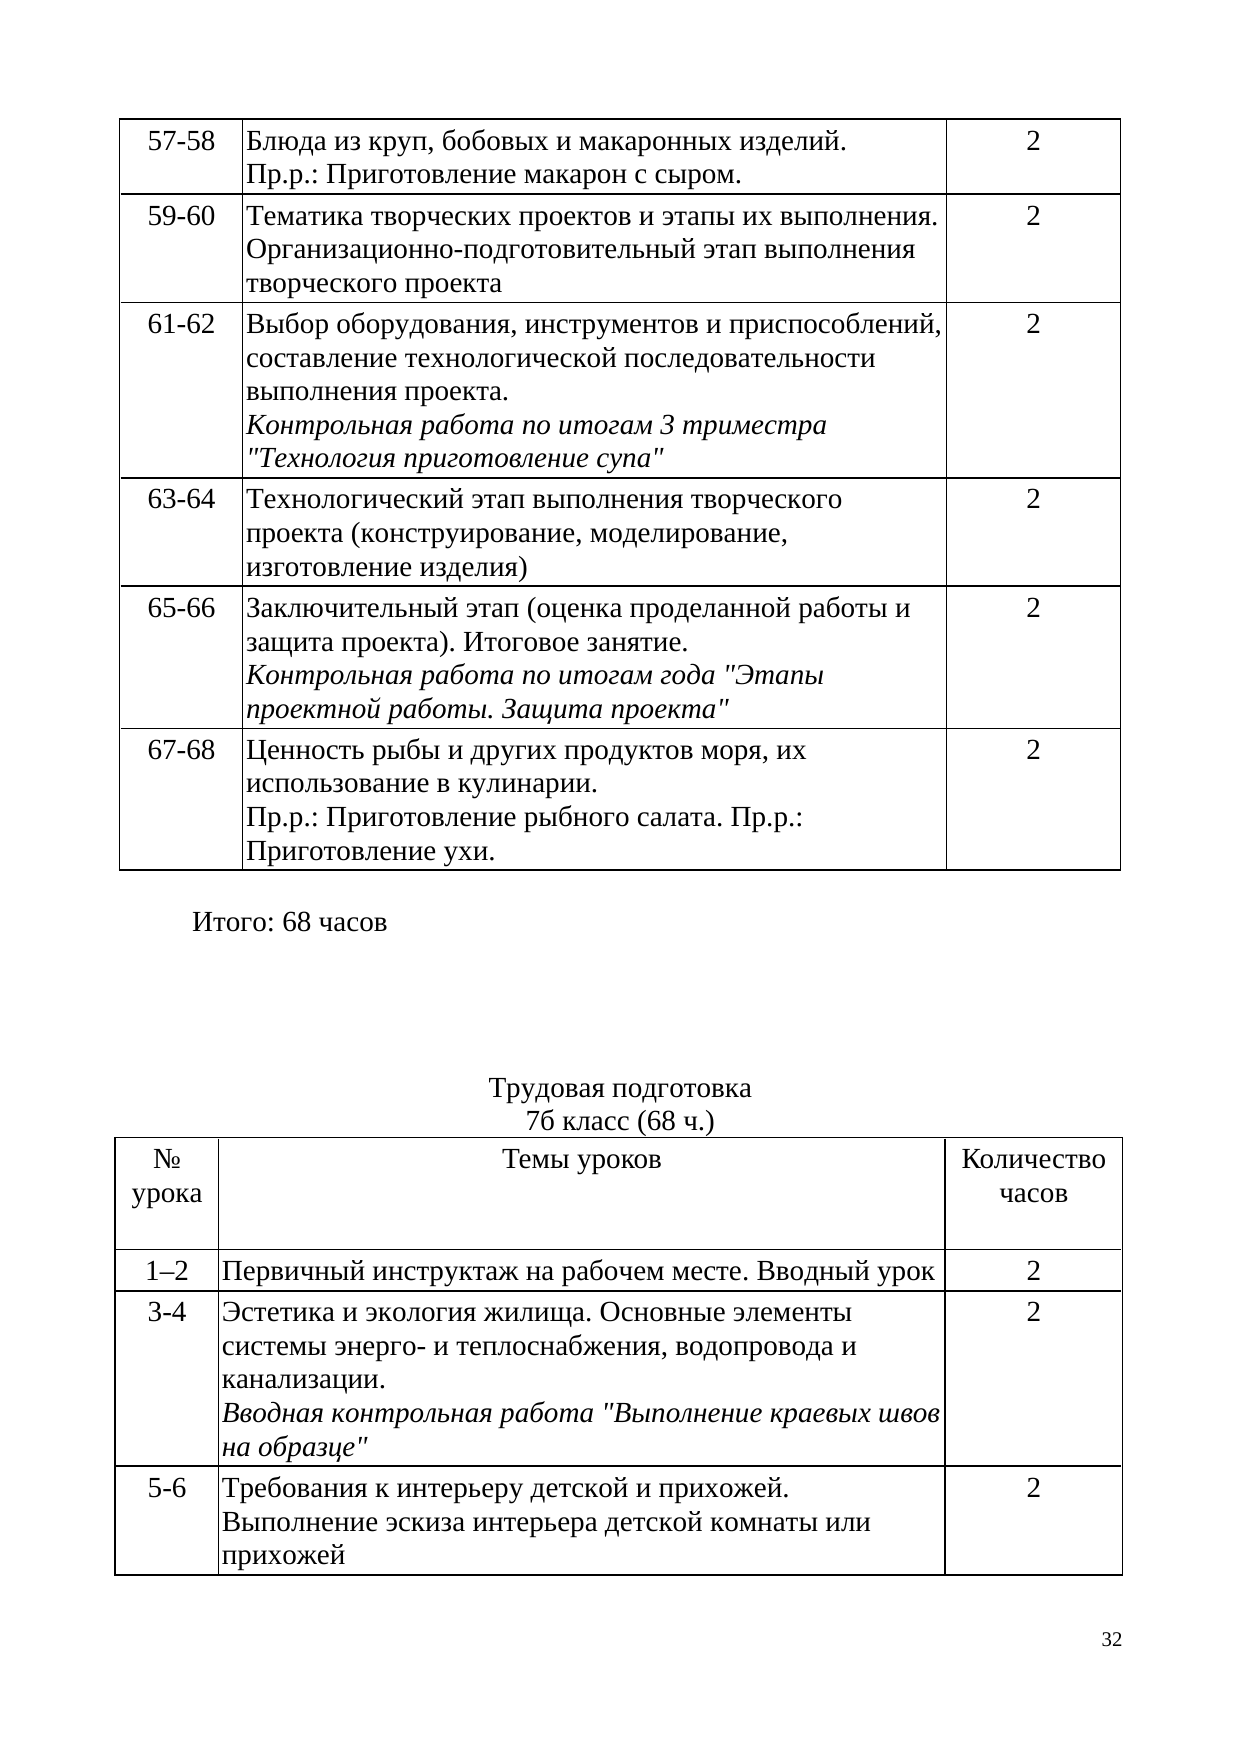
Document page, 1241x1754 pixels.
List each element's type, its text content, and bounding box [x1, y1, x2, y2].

table_cell Технологический этап выполнения творческого проекта (конструирование, моделирование, изготовление изделия) [243, 479, 946, 585]
table_cell 63-64 [120, 478, 242, 585]
table_cell 3-4 [116, 1292, 218, 1465]
table_cell Выбор оборудования, инструментов и приспособлений, составление технологической последовательности выполнения проекта. Контрольная работа по итогам 3 триместра "Технология приготовление супа" [243, 303, 946, 477]
table_cell 2 [946, 1290, 1122, 1465]
table_cell 2 [947, 479, 1120, 585]
table_cell 2 [947, 120, 1120, 193]
table_cell 5-6 [116, 1467, 218, 1574]
table_cell 2 [947, 729, 1120, 869]
table_cell 2 [947, 303, 1120, 477]
table_cell 61-62 [120, 303, 242, 477]
table_cell 2 [946, 1249, 1122, 1290]
table_cell 57-58 [120, 120, 242, 193]
table_cell Эстетика и экология жилища. Основные элементы системы энерго- и теплоснабжения, водопровода и канализации. Вводная контрольная работа "Выполнение краевых швов на образце" [219, 1292, 944, 1465]
table_header Количество часов [946, 1138, 1122, 1248]
table_cell Блюда из круп, бобовых и макаронных изделий. Пр.р.: Приготовление макарон с сыром. [243, 120, 946, 193]
table_cell 67-68 [120, 729, 242, 869]
table_cell Первичный инструктаж на рабочем месте. Вводный урок [219, 1250, 944, 1290]
table_cell 2 [947, 587, 1120, 727]
table_cell 2 [947, 195, 1120, 301]
text Трудовая подготовка [118, 1070, 1122, 1103]
table_header № урока [116, 1138, 218, 1248]
table_cell Тематика творческих проектов и этапы их выполнения. Организационно-подготовительный этап выполнения творческого проекта [243, 195, 946, 301]
table_header Темы уроков [219, 1138, 945, 1248]
table_cell 1–2 [116, 1250, 218, 1290]
table_cell 65-66 [120, 586, 242, 727]
table_cell 59-60 [120, 194, 242, 301]
table_cell Ценность рыбы и других продуктов моря, их использование в кулинарии. Пр.р.: Приготовление рыбного салата. Пр.р.: Приготовление ухи. [243, 729, 946, 869]
table_cell Заключительный этап (оценка проделанной работы и защита проекта). Итоговое занятие. Контрольная работа по итогам года "Этапы проектной работы. Защита проекта" [243, 587, 946, 727]
table_cell 2 [946, 1465, 1122, 1574]
text 7б класс (68 ч.) [118, 1103, 1122, 1137]
text Итого: 68 часов [118, 904, 1122, 938]
table_cell Требования к интерьеру детской и прихожей. Выполнение эскиза интерьера детской комнаты или прихожей [219, 1467, 944, 1574]
